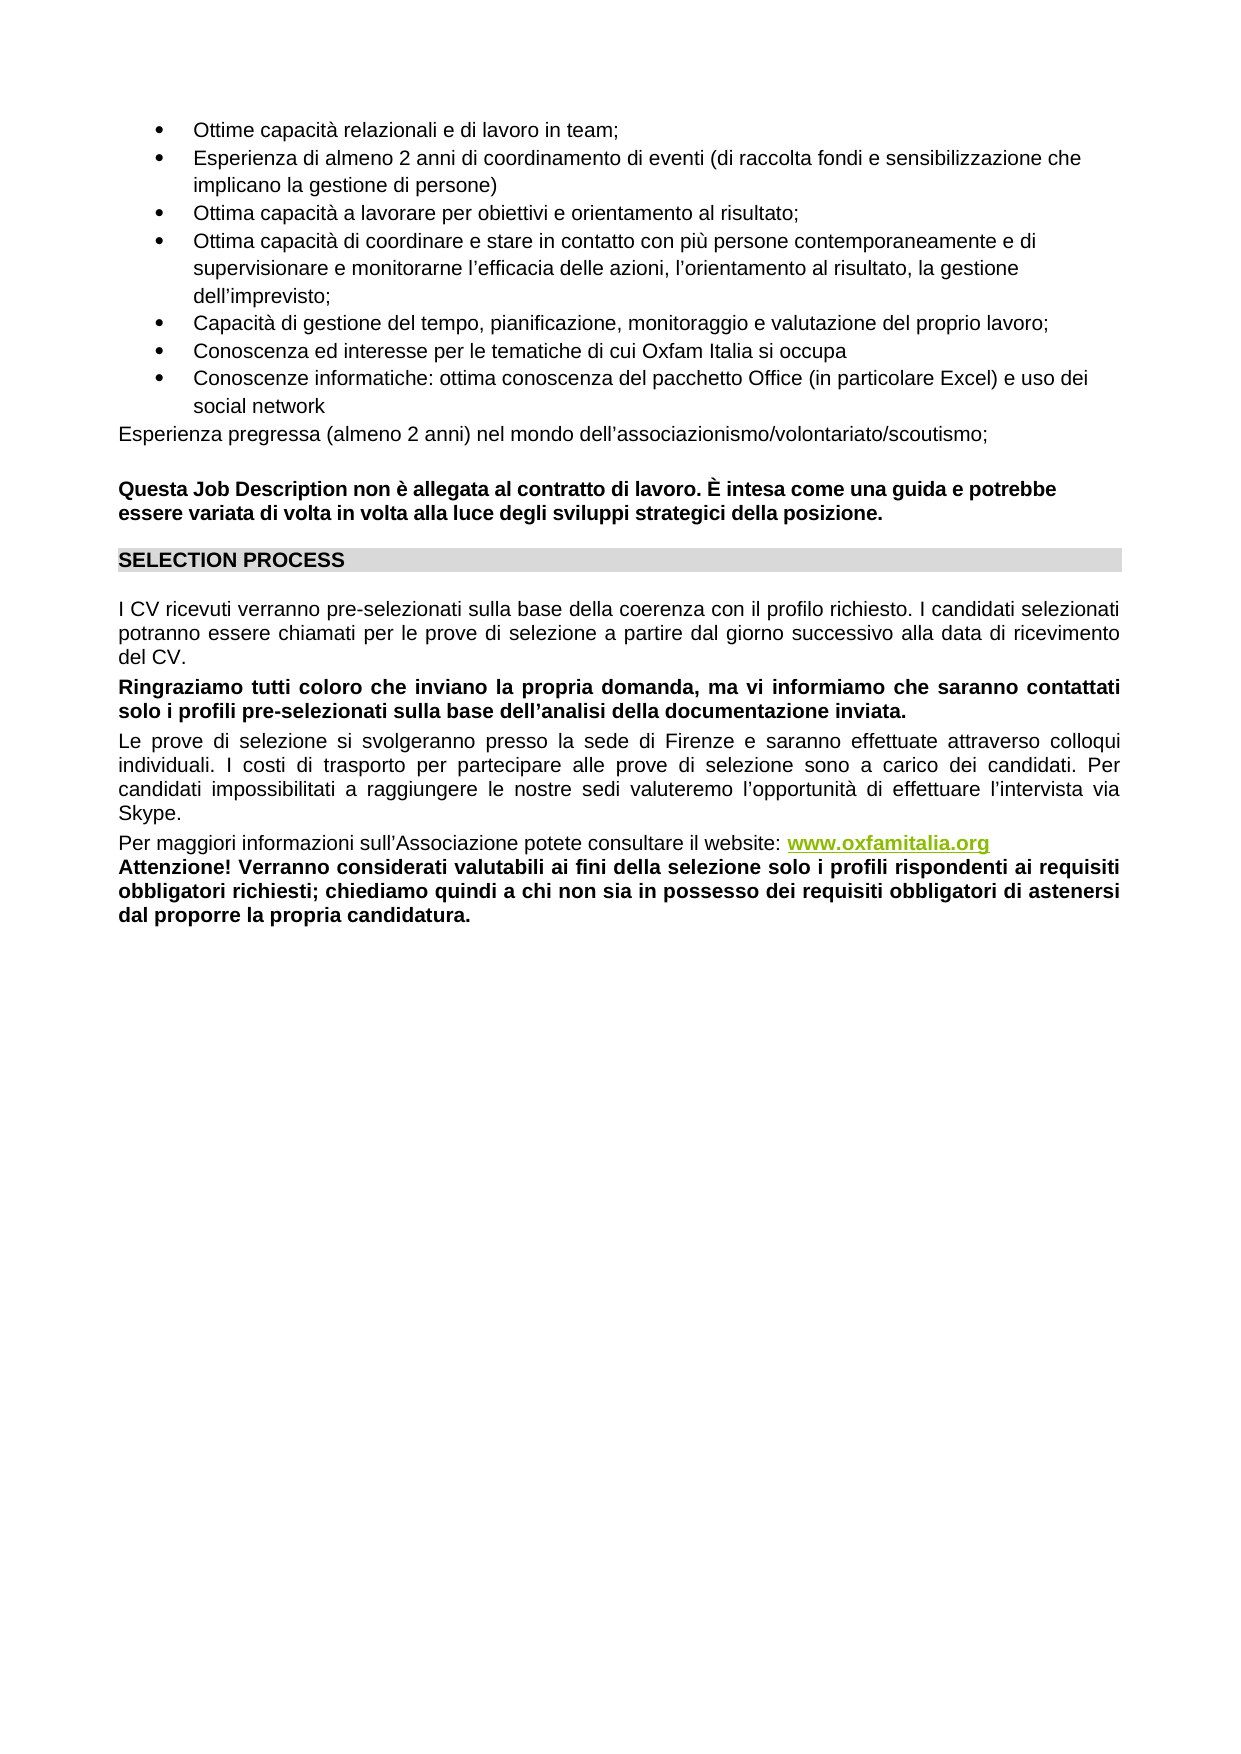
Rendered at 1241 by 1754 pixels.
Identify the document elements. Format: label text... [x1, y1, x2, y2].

list Conoscenza ed interesse per le tematiche di cui Oxfam Italia si occupa [156, 339, 1122, 363]
text Questa Job Description non è allegata al contratto di lavoro. È intesa come una guida e potrebbe essere variata di volta in volta alla luce degli sviluppi strategici della posizione. [118, 476, 1122, 524]
text Attenzione! Verranno considerati valutabili ai fini della selezione solo i profili rispondenti ai requisiti obbligatori richiesti; chiediamo quindi a chi non sia in possesso dei requisiti obbligatori di astenersi dal proporre la propria candidatura. [118, 855, 1122, 927]
list Capacità di gestione del tempo, pianificazione, monitoraggio e valutazione del proprio lavoro; [156, 311, 1122, 335]
list Ottime capacità relazionali e di lavoro in team; [156, 118, 1122, 142]
text Esperienza pregressa (almeno 2 anni) nel mondo dell’associazionismo/volontariato/scoutismo; [118, 421, 1122, 473]
text Per maggiori informazioni sull’Associazione potete consultare il website: www.oxfamitalia.org [118, 831, 1122, 855]
list Esperienza di almeno 2 anni di coordinamento di eventi (di raccolta fondi e sensibilizzazione che implicano la gestione di persone) [156, 146, 1122, 197]
list Conoscenze informatiche: ottima conoscenza del pacchetto Office (in particolare Excel) e uso dei social network [156, 366, 1122, 418]
text Le prove di selezione si svolgeranno presso la sede di Firenze e saranno effettuate attraverso colloqui individuali. I costi di trasporto per partecipare alle prove di selezione sono a carico dei candidati. Per candidati impossibilitati a raggiungere le nostre sedi valuteremo l’opportunità di effettuare l’intervista via Skype. [118, 729, 1122, 825]
text Ringraziamo tutti coloro che inviano la propria domanda, ma vi informiamo che saranno contattati solo i profili pre-selezionati sulla base dell’analisi della documentazione inviata. [118, 675, 1122, 723]
list Ottima capacità di coordinare e stare in contatto con più persone contemporaneamente e di supervisionare e monitorarne l’efficacia delle azioni, l’orientamento al risultato, la gestione dell’imprevisto; [156, 228, 1122, 307]
text SELECTION PROCESS [118, 548, 1122, 572]
text I CV ricevuti verranno pre-selezionati sulla base della coerenza con il profilo richiesto. I candidati selezionati potranno essere chiamati per le prove di selezione a partire dal giorno successivo alla data di ricevimento del CV. [118, 597, 1122, 668]
list Ottima capacità a lavorare per obiettivi e orientamento al risultato; [156, 201, 1122, 225]
